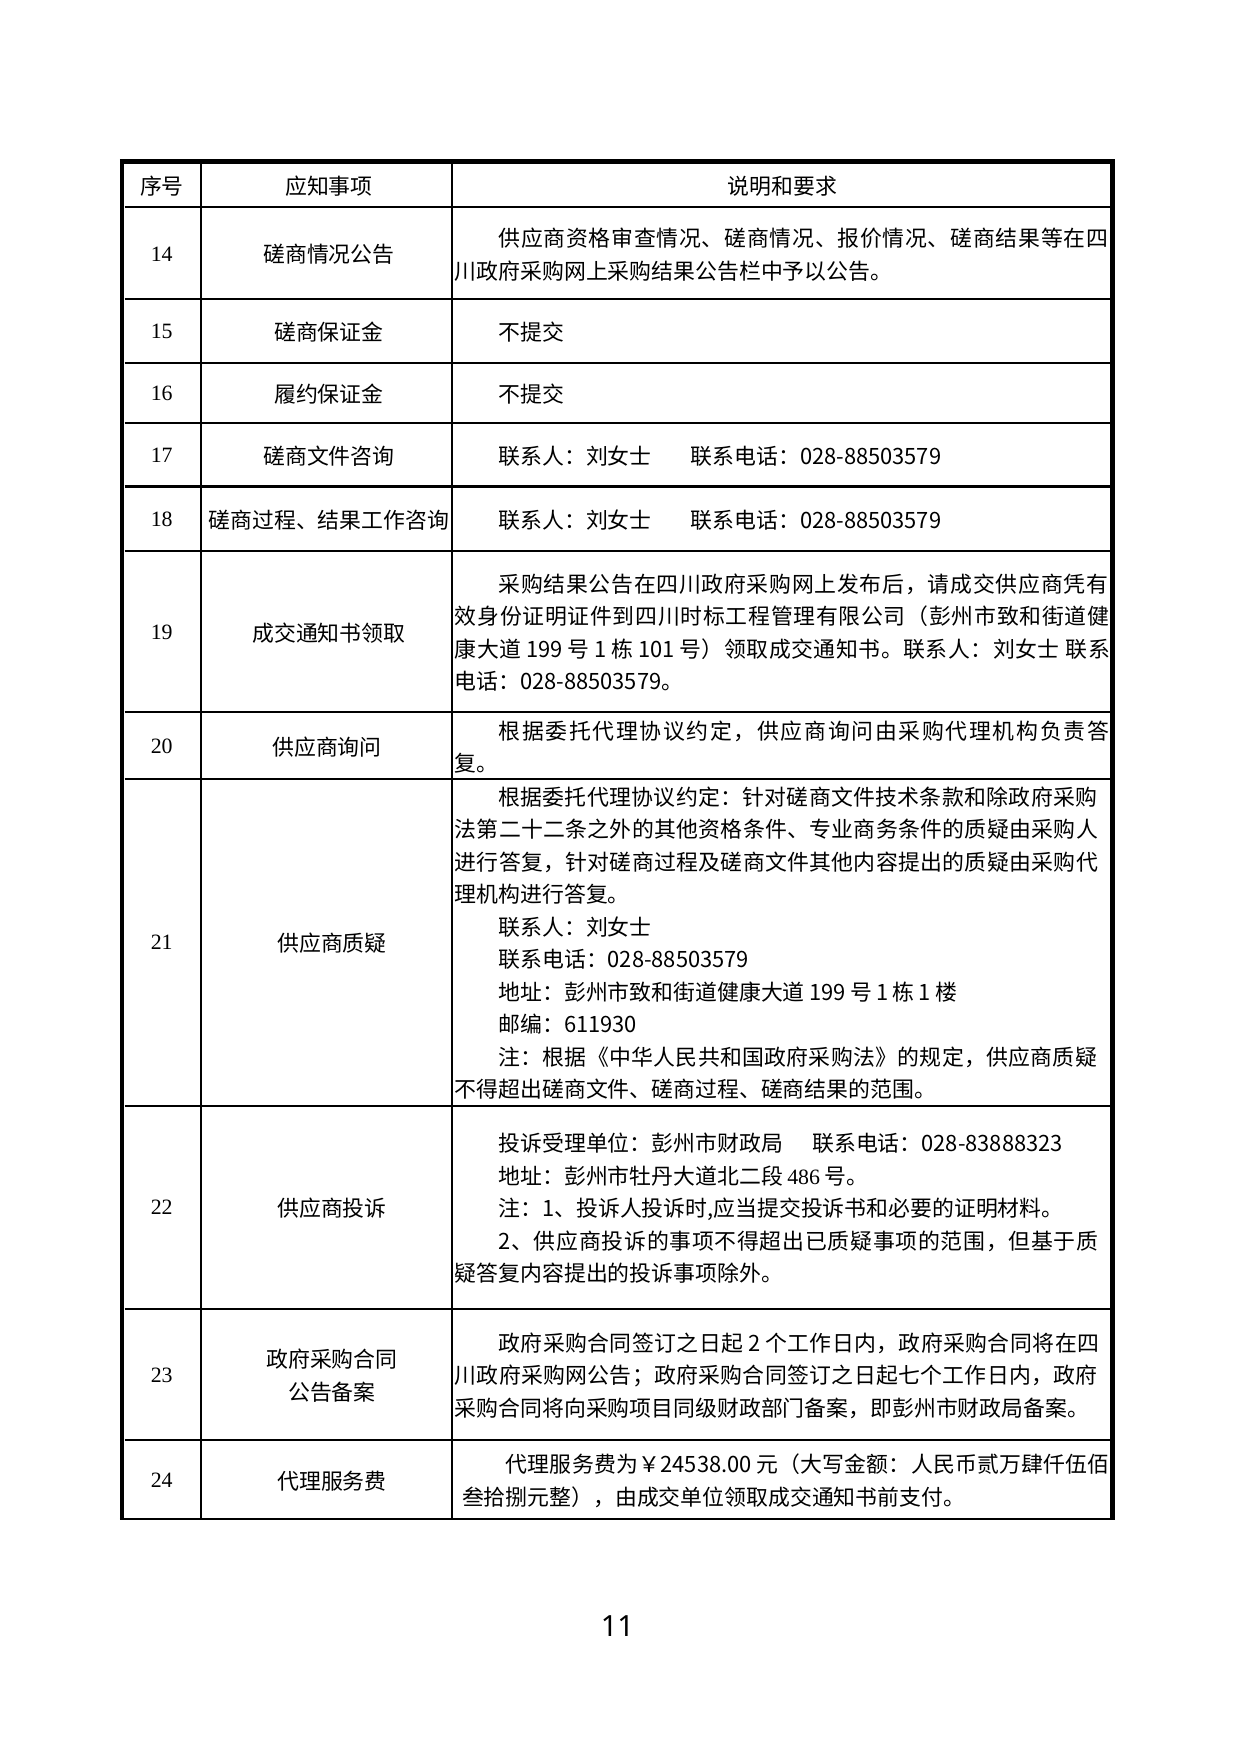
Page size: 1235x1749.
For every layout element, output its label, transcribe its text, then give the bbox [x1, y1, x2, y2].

table_cell 采购结果公告在四川政府采购网上发布后，请成交供应商凭有效身份证明证件到四川时标工程管理有限公司（彭州市致和街道健康大道199号1栋101号）领取成交通知书。联系人：刘女士 联系电话：028-88503579。 [453, 552, 1110, 711]
table_cell 20 [124, 712, 200, 777]
table_cell 18 [124, 486, 200, 550]
table_cell 不提交 [453, 300, 1110, 362]
table_cell 22 [124, 1106, 200, 1307]
table_cell 磋商过程、结果工作咨询 [202, 488, 451, 550]
table_header 应知事项 [202, 164, 451, 206]
table_cell 17 [124, 423, 200, 485]
table_header 说明和要求 [453, 164, 1110, 206]
table_cell 19 [124, 551, 200, 711]
table_cell 成交通知书领取 [202, 552, 451, 711]
table_cell 供应商投诉 [202, 1107, 451, 1307]
table_cell 代理服务费为￥24538.00元（大写金额：人民币贰万肆仟伍佰叁拾捌元整），由成交单位领取成交通知书前支付。 [453, 1441, 1110, 1518]
table_cell 联系人：刘女士 联系电话：028-88503579 [453, 424, 1110, 485]
table_cell 联系人：刘女士 联系电话：028-88503579 [453, 488, 1110, 550]
table_cell 政府采购合同 公告备案 [202, 1310, 451, 1439]
table_cell 政府采购合同签订之日起2个工作日内，政府采购合同将在四川政府采购网公告；政府采购合同签订之日起七个工作日内，政府采购合同将向采购项目同级财政部门备案，即彭州市财政局备案。 [453, 1310, 1110, 1439]
table_cell 根据委托代理协议约定：针对磋商文件技术条款和除政府采购法第二十二条之外的其他资格条件、专业商务条件的质疑由采购人进行答复，针对磋商过程及磋商文件其他内容提出的质疑由采购代理机构进行答复。 联系人：刘女士 联系电话：028-88503579 地址：彭州市致和街道健康大道199号1栋1楼 邮编：611930 注：根据《中华人民共和国政府采购法》的规定，供应商质疑不得超出磋商文件、磋商过程、磋商结果的范围。 [453, 780, 1110, 1104]
table_cell 代理服务费 [202, 1441, 451, 1518]
table_cell 磋商文件咨询 [202, 424, 451, 485]
table_cell 23 [124, 1309, 200, 1439]
table_cell 21 [124, 779, 200, 1104]
table_cell 不提交 [453, 364, 1110, 422]
table_header 序号 [124, 164, 200, 206]
table_cell 供应商询问 [202, 713, 451, 777]
table_cell 24 [124, 1440, 200, 1518]
table_cell 供应商资格审查情况、磋商情况、报价情况、磋商结果等在四川政府采购网上采购结果公告栏中予以公告。 [453, 208, 1110, 298]
table_cell 供应商质疑 [202, 780, 451, 1104]
table_cell 投诉受理单位：彭州市财政局 联系电话：028-83888323 地址：彭州市牡丹大道北二段486号。 注：1、投诉人投诉时,应当提交投诉书和必要的证明材料。 2、供应商投诉的事项不得超出已质疑事项的范围，但基于质疑答复内容提出的投诉事项除外。 [453, 1107, 1110, 1307]
table_cell 根据委托代理协议约定，供应商询问由采购代理机构负责答复。 [453, 713, 1110, 777]
table_cell 15 [124, 299, 200, 362]
table_cell 14 [124, 207, 200, 298]
table_cell 磋商保证金 [202, 300, 451, 362]
table_cell 16 [124, 363, 200, 422]
table_cell 磋商情况公告 [202, 208, 451, 298]
table_cell 履约保证金 [202, 364, 451, 422]
